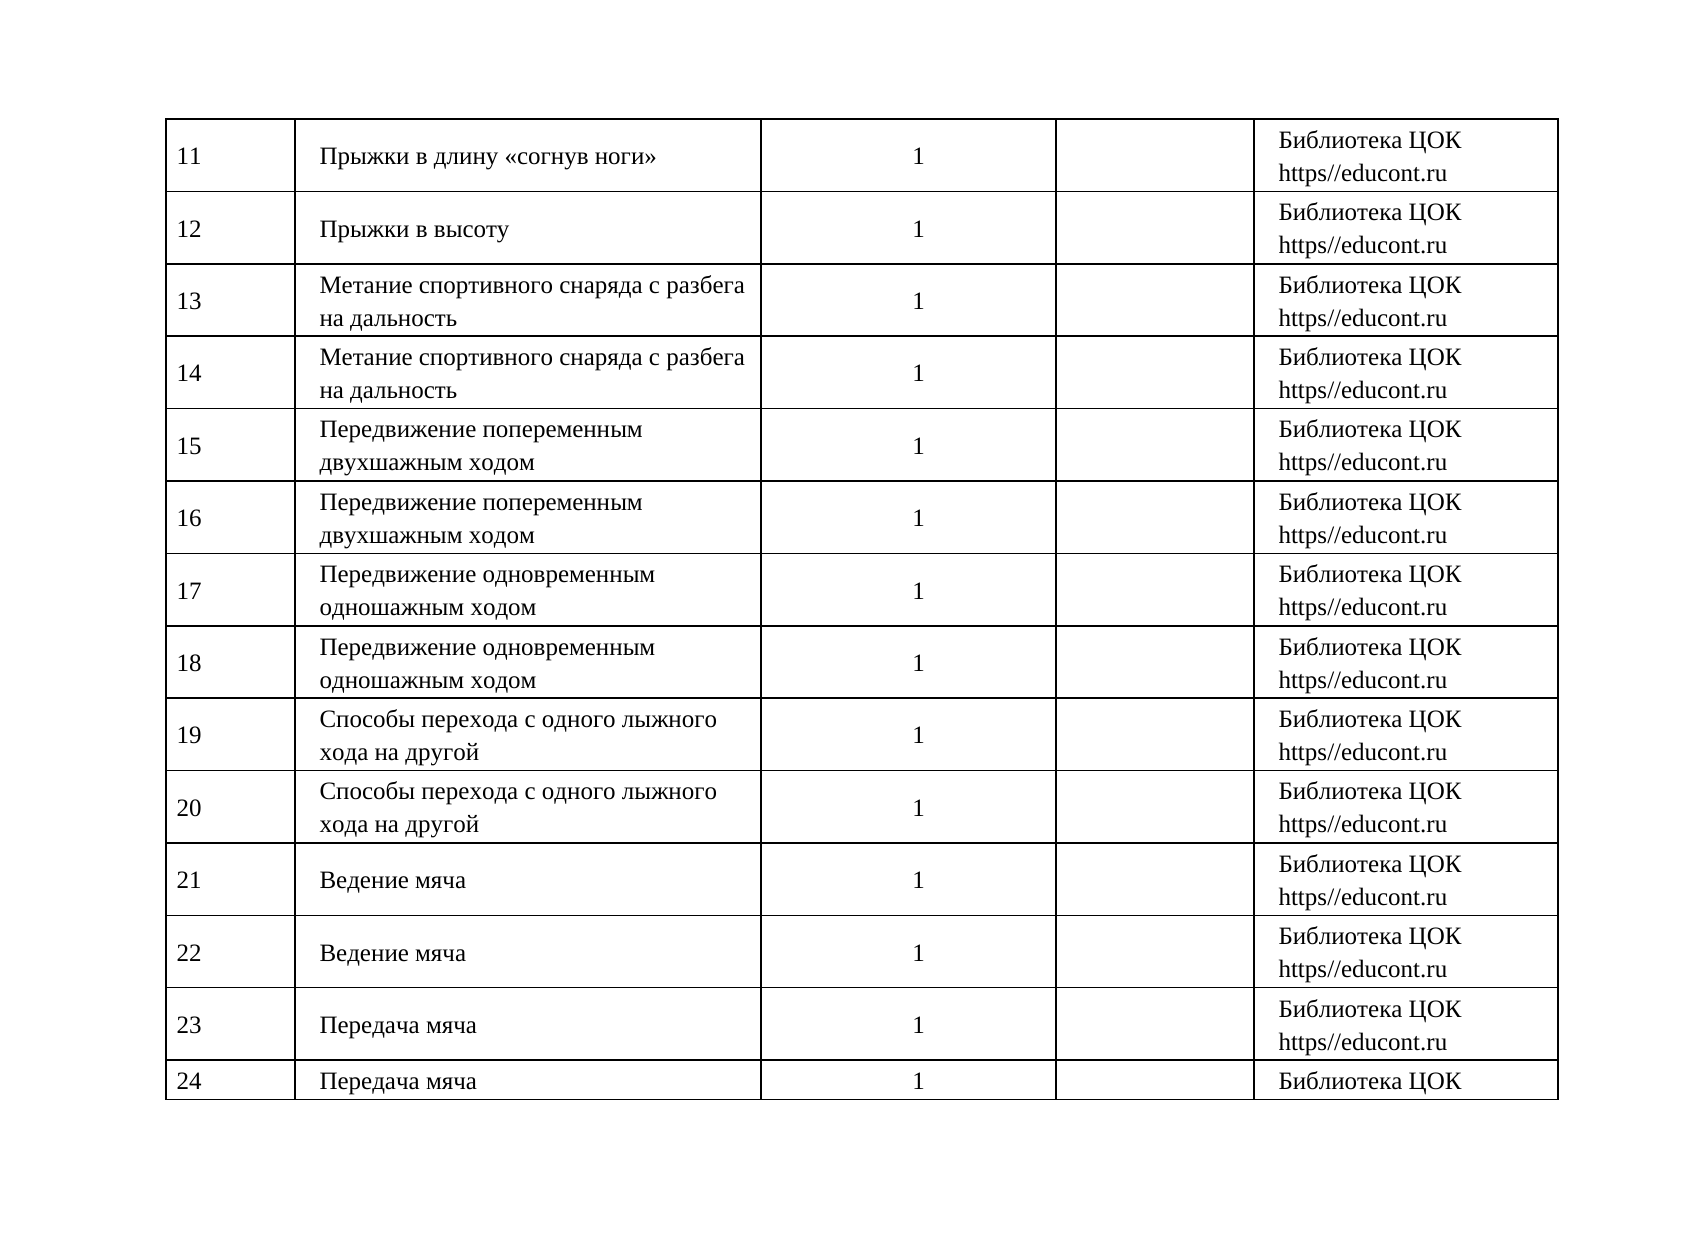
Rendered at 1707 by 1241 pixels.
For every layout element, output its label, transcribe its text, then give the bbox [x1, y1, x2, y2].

table_cell Библиотека ЦОК https//educont.ru [1255, 988, 1557, 1059]
table_cell Библиотека ЦОК https//educont.ru [1255, 337, 1557, 408]
table_cell [1057, 844, 1253, 914]
table_cell [1057, 988, 1253, 1059]
table_cell 21 [167, 844, 294, 914]
table_cell Библиотека ЦОК https//educont.ru [1255, 554, 1557, 625]
table_cell 19 [167, 699, 294, 770]
table_cell 1 [762, 120, 1055, 191]
table_cell 1 [762, 627, 1055, 697]
table_cell 14 [167, 337, 294, 408]
table_cell 1 [762, 699, 1055, 770]
table_cell Передача мяча [296, 988, 760, 1059]
table_cell Метание спортивного снаряда с разбега на дальность [296, 265, 760, 335]
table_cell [1255, 120, 1557, 191]
table_cell Библиотека ЦОК https//educont.ru [1255, 771, 1557, 842]
table_cell 1 [762, 337, 1055, 408]
table_cell Способы перехода с одного лыжного хода на другой [296, 699, 760, 770]
table_cell 1 [762, 844, 1055, 914]
table_cell 15 [167, 409, 294, 480]
table_cell Библиотека ЦОК https//educont.ru [1255, 409, 1557, 480]
table_cell 1 [762, 192, 1055, 263]
table_cell 18 [167, 627, 294, 697]
table_cell Передвижение попеременным двухшажным ходом [296, 409, 760, 480]
table_cell 17 [167, 554, 294, 625]
table_cell 22 [167, 916, 294, 987]
table_cell [1057, 409, 1253, 480]
table_cell Библиотека ЦОК https//educont.ru [1255, 627, 1557, 697]
table_cell [1057, 699, 1253, 770]
table_cell 11 [167, 120, 294, 191]
table_cell 12 [167, 192, 294, 263]
table_cell [1057, 120, 1253, 191]
table_cell 1 [762, 265, 1055, 335]
table_cell Библиотека ЦОК https//educont.ru [1255, 699, 1557, 770]
table_cell Библиотека ЦОК https//educont.ru [1255, 844, 1557, 914]
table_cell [1255, 1061, 1557, 1099]
table_cell 16 [167, 482, 294, 552]
table_cell 1 [762, 482, 1055, 552]
table_cell Способы перехода с одного лыжного хода на другой [296, 771, 760, 842]
table_cell 23 [167, 988, 294, 1059]
table_cell [1057, 627, 1253, 697]
table_cell Библиотека ЦОК https//educont.ru [1255, 265, 1557, 335]
table_cell 1 [762, 916, 1055, 987]
table_cell Передвижение одновременным одношажным ходом [296, 627, 760, 697]
table_cell Ведение мяча [296, 916, 760, 987]
table_cell [1057, 554, 1253, 625]
table_cell [1057, 265, 1253, 335]
table_cell 13 [167, 265, 294, 335]
table_cell [1057, 1061, 1253, 1099]
table_cell 1 [762, 1061, 1055, 1099]
table_cell 24 [167, 1061, 294, 1099]
table_cell 1 [762, 771, 1055, 842]
table_cell [1057, 337, 1253, 408]
table_cell Библиотека ЦОК https//educont.ru [1255, 192, 1557, 263]
table_cell Прыжки в длину «согнув ноги» [296, 120, 760, 191]
table_cell Библиотека ЦОК https//educont.ru [1255, 916, 1557, 987]
table_cell [1057, 771, 1253, 842]
table_cell Передача мяча [296, 1061, 760, 1099]
table_cell [1057, 482, 1253, 552]
table_cell Прыжки в высоту [296, 192, 760, 263]
table_cell Передвижение одновременным одношажным ходом [296, 554, 760, 625]
table_cell 1 [762, 988, 1055, 1059]
table_cell Ведение мяча [296, 844, 760, 914]
table_cell [1057, 916, 1253, 987]
table_cell [1057, 192, 1253, 263]
table_cell 1 [762, 554, 1055, 625]
table_cell Метание спортивного снаряда с разбега на дальность [296, 337, 760, 408]
table_cell Передвижение попеременным двухшажным ходом [296, 482, 760, 552]
table_cell 1 [762, 409, 1055, 480]
table_cell 20 [167, 771, 294, 842]
table_cell Библиотека ЦОК https//educont.ru [1255, 482, 1557, 552]
